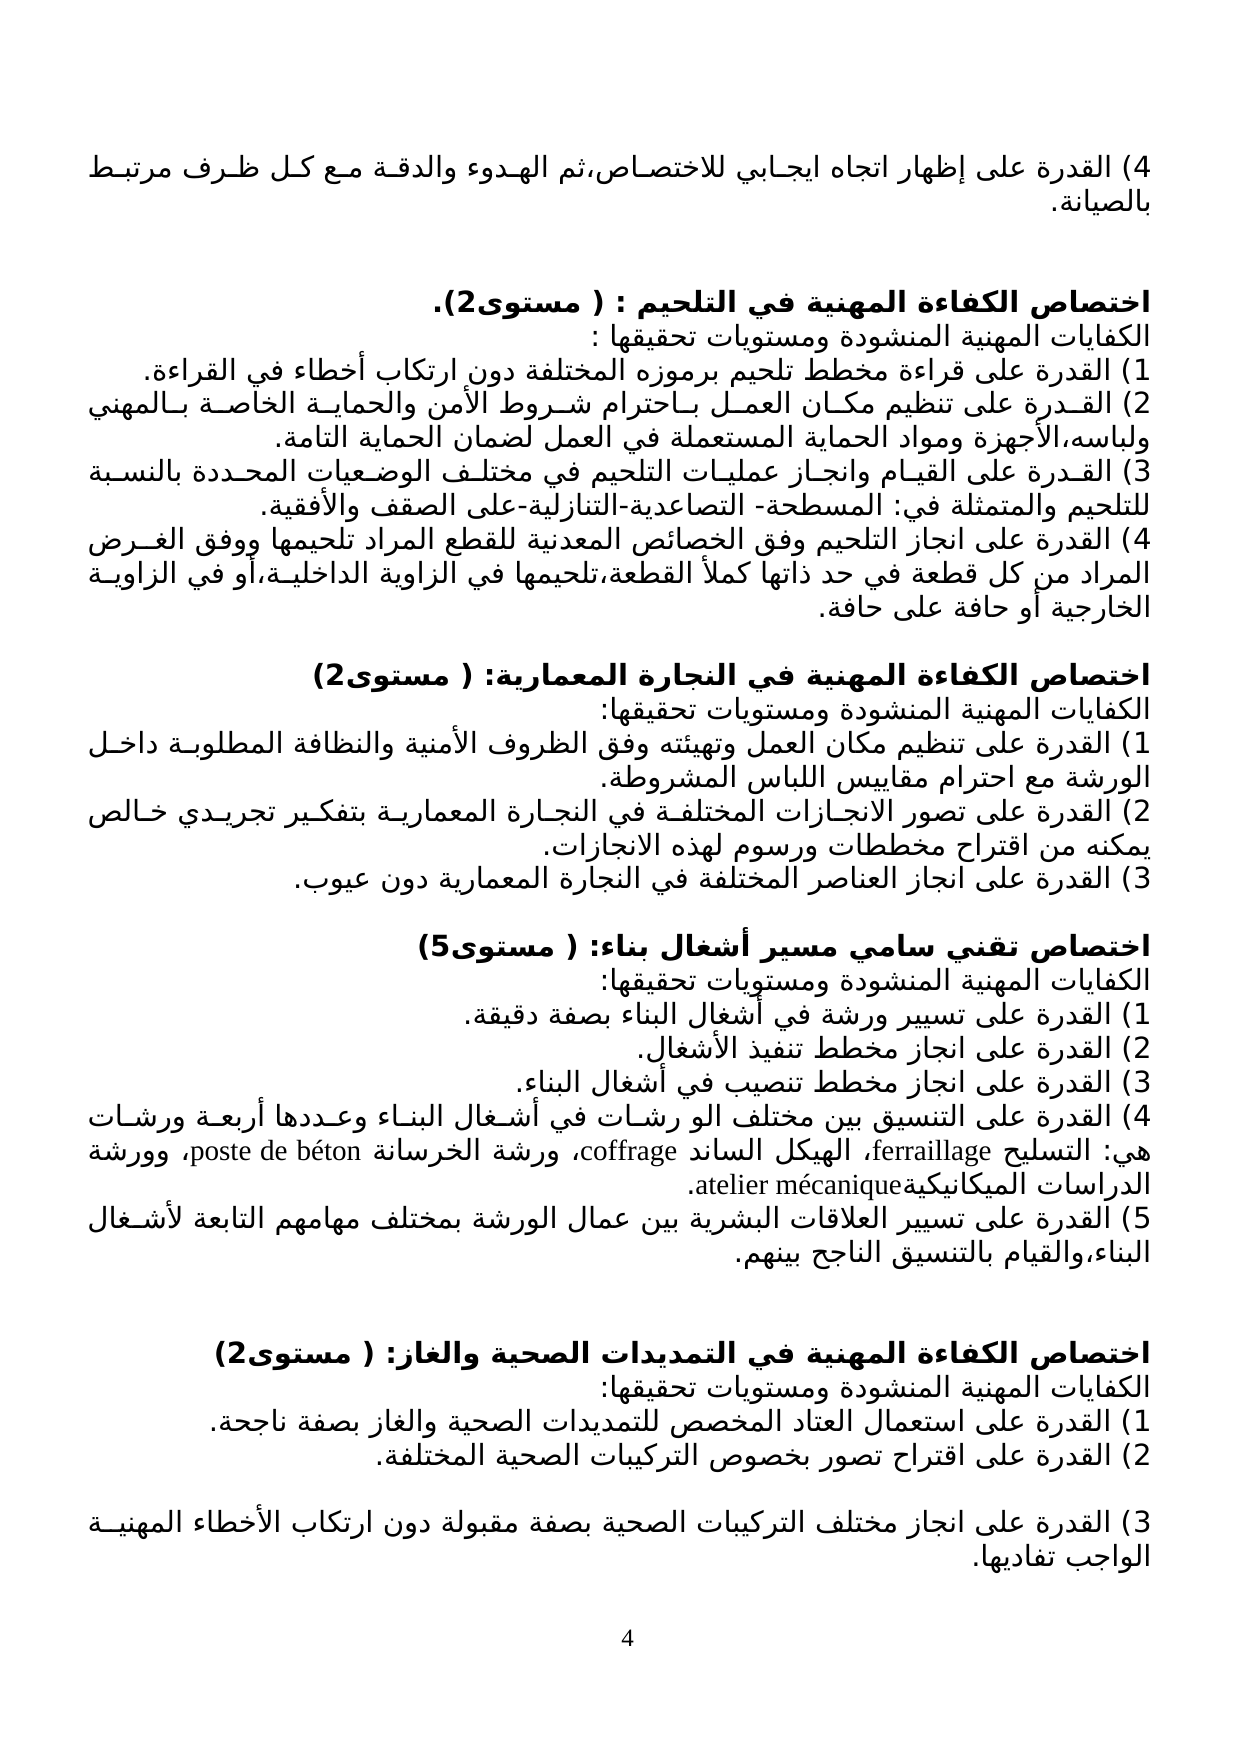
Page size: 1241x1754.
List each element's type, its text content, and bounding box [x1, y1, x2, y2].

text 2) القدرة على تنظيم مكان العمل باحترام شروط الأمن والحماية الخاصة بالمهني ولباسه،الأجهزة ومواد الحماية المستعملة في العمل لضمان الحماية التامة. [87, 387, 1152, 455]
text اختصاص الكفاءة المهنية في النجارة المعمارية: ( مستوى2) [87, 658, 1152, 692]
text 3) القدرة على القيام وانجاز عمليات التلحيم في مختلف الوضعيات المحددة بالنسبة للتلحيم والمتمثلة في: المسطحة- التصاعدية-التنازلية-على الصقف والأفقية. [87, 455, 1152, 523]
text الكفايات المهنية المنشودة ومستويات تحقيقها: [87, 1370, 1152, 1404]
text الكفايات المهنية المنشودة ومستويات تحقيقها: [87, 963, 1152, 997]
text 1) القدرة على قراءة مخطط تلحيم برموزه المختلفة دون ارتكاب أخطاء في القراءة. [87, 353, 1152, 387]
text 2) القدرة على تصور الانجازات المختلفة في النجارة المعمارية بتفكير تجريدي خالص يمكنه من اقتراح مخططات ورسوم لهذه الانجازات. [87, 794, 1152, 862]
text 4) القدرة على انجاز التلحيم وفق الخصائص المعدنية للقطع المراد تلحيمها ووفق الغرض المراد من كل قطعة في حد ذاتها كملأ القطعة،تلحيمها في الزاوية الداخلية،أو في الزاوية الخارجية أو حافة على حافة. [87, 523, 1152, 624]
text اختصاص تقني سامي مسير أشغال بناء: ( مستوى5) [87, 929, 1152, 963]
text 5) القدرة على تسيير العلاقات البشرية بين عمال الورشة بمختلف مهامهم التابعة لأشغال البناء،والقيام بالتنسيق الناجح بينهم. [87, 1201, 1152, 1269]
text 3) القدرة على انجاز مخطط تنصيب في أشغال البناء. [87, 1065, 1152, 1099]
text 3) القدرة على انجاز العناصر المختلفة في النجارة المعمارية دون عيوب. [87, 862, 1152, 896]
text اختصاص الكفاءة المهنية في التمديدات الصحية والغاز: ( مستوى2) [87, 1336, 1152, 1370]
text 3) القدرة على انجاز مختلف التركيبات الصحية بصفة مقبولة دون ارتكاب الأخطاء المهنية الواجب تفاديها. [87, 1506, 1152, 1574]
text 4) القدرة على إظهار اتجاه ايجابي للاختصاص،ثم الهدوء والدقة مع كل ظرف مرتبط بالصيانة. [87, 150, 1152, 218]
text 2) القدرة على اقتراح تصور بخصوص التركيبات الصحية المختلفة. [87, 1438, 1152, 1472]
text 1) القدرة على استعمال العتاد المخصص للتمديدات الصحية والغاز بصفة ناجحة. [87, 1404, 1152, 1438]
text الكفايات المهنية المنشودة ومستويات تحقيقها : [87, 319, 1152, 353]
text 1) القدرة على تنظيم مكان العمل وتهيئته وفق الظروف الأمنية والنظافة المطلوبة داخل الورشة مع احترام مقاييس اللباس المشروطة. [87, 726, 1152, 794]
text الكفايات المهنية المنشودة ومستويات تحقيقها: [87, 692, 1152, 726]
text اختصاص الكفاءة المهنية في التلحيم : ( مستوى2). [87, 285, 1152, 319]
text 1) القدرة على تسيير ورشة في أشغال البناء بصفة دقيقة. [87, 997, 1152, 1031]
text 4) القدرة على التنسيق بين مختلف الو رشات في أشغال البناء وعددها أربعة ورشات هي: التسليح ferraillage، الهيكل الساند coffrage، ورشة الخرسانة poste de béton، وورشة الدراسات الميكانيكيةatelier mécanique. [87, 1099, 1152, 1201]
text 2) القدرة على انجاز مخطط تنفيذ الأشغال. [87, 1031, 1152, 1065]
